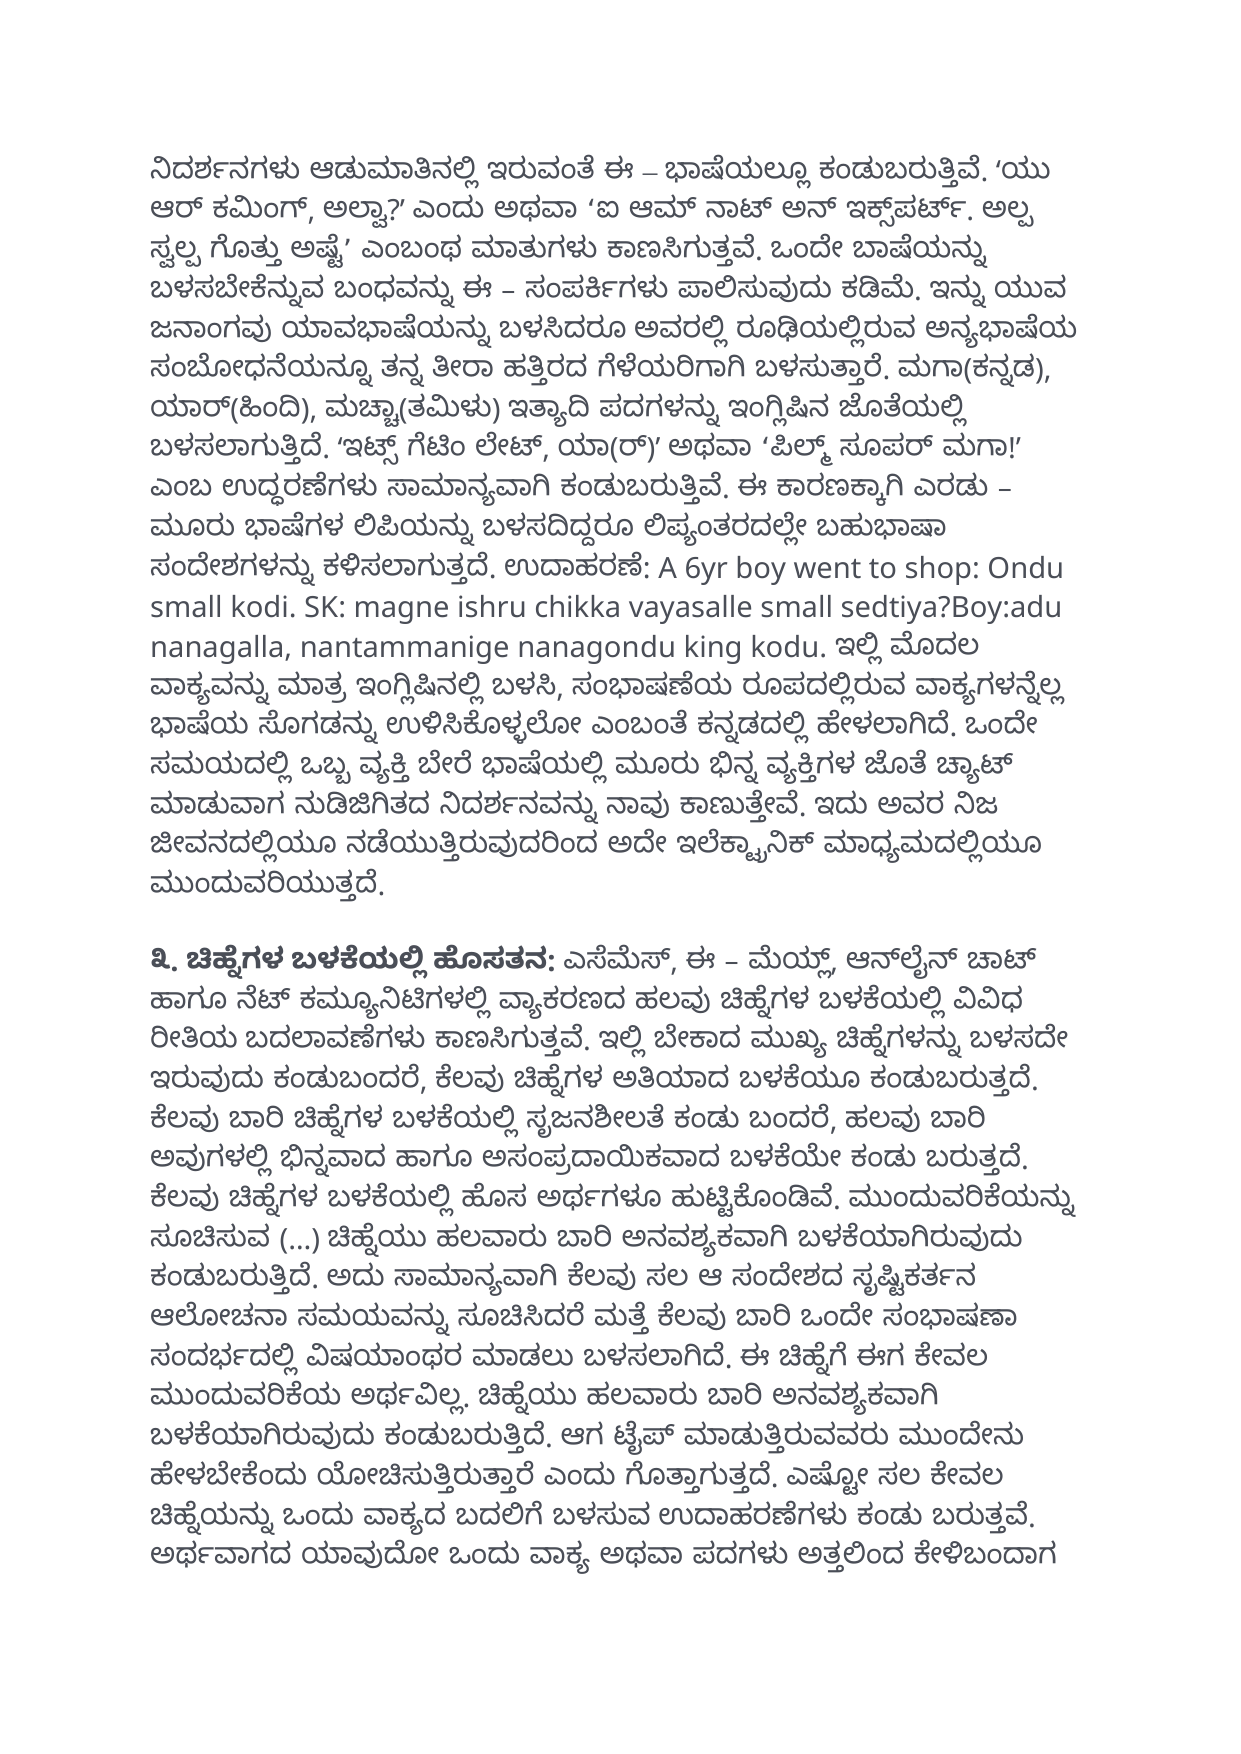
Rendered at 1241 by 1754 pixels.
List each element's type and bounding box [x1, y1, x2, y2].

text [150, 150, 1090, 904]
text [150, 940, 1090, 1575]
